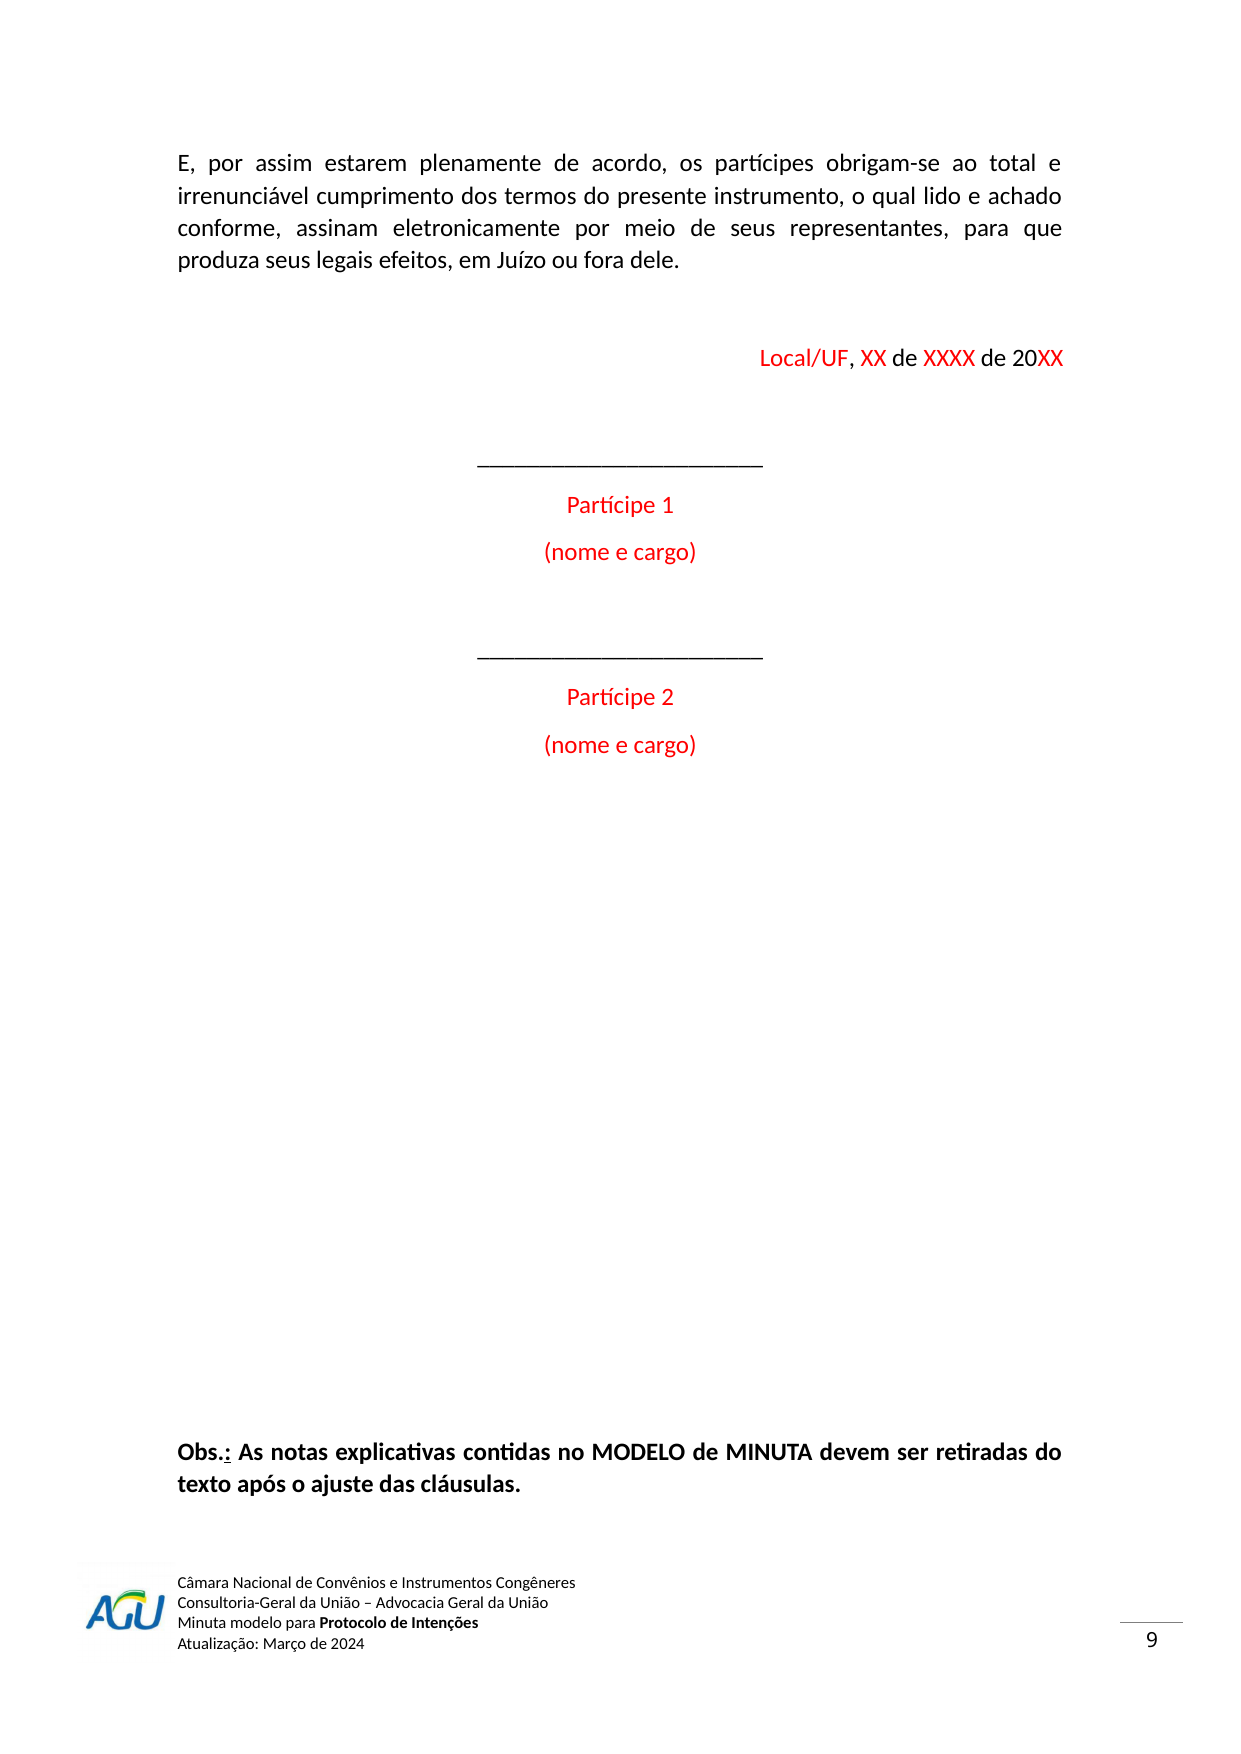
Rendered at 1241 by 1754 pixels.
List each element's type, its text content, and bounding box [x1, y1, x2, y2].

text (nome e cargo) [177, 729, 1063, 759]
text E, por assim estarem plenamente de acordo, os partícipes obrigam-se ao total e irrenunciável cumprimento dos termos do presente instrumento, o qual lido e achado conforme, assinam eletronicamente por meio de seus representantes, para que produza seus legais efeitos, em Juízo ou fora dele. [177, 148, 1063, 275]
text Partícipe 1 [177, 489, 1063, 520]
text _______________________ [177, 633, 1063, 663]
text _______________________ [177, 440, 1063, 471]
picture [77, 1562, 176, 1663]
text Local/UF, XX de XXXX de 20XX [177, 342, 1063, 373]
text Obs.: As notas explicativas contidas no MODELO de MINUTA devem ser retiradas do texto após o ajuste das cláusulas. [177, 1436, 1063, 1498]
text Partícipe 2 [177, 682, 1063, 712]
text (nome e cargo) [177, 536, 1063, 567]
